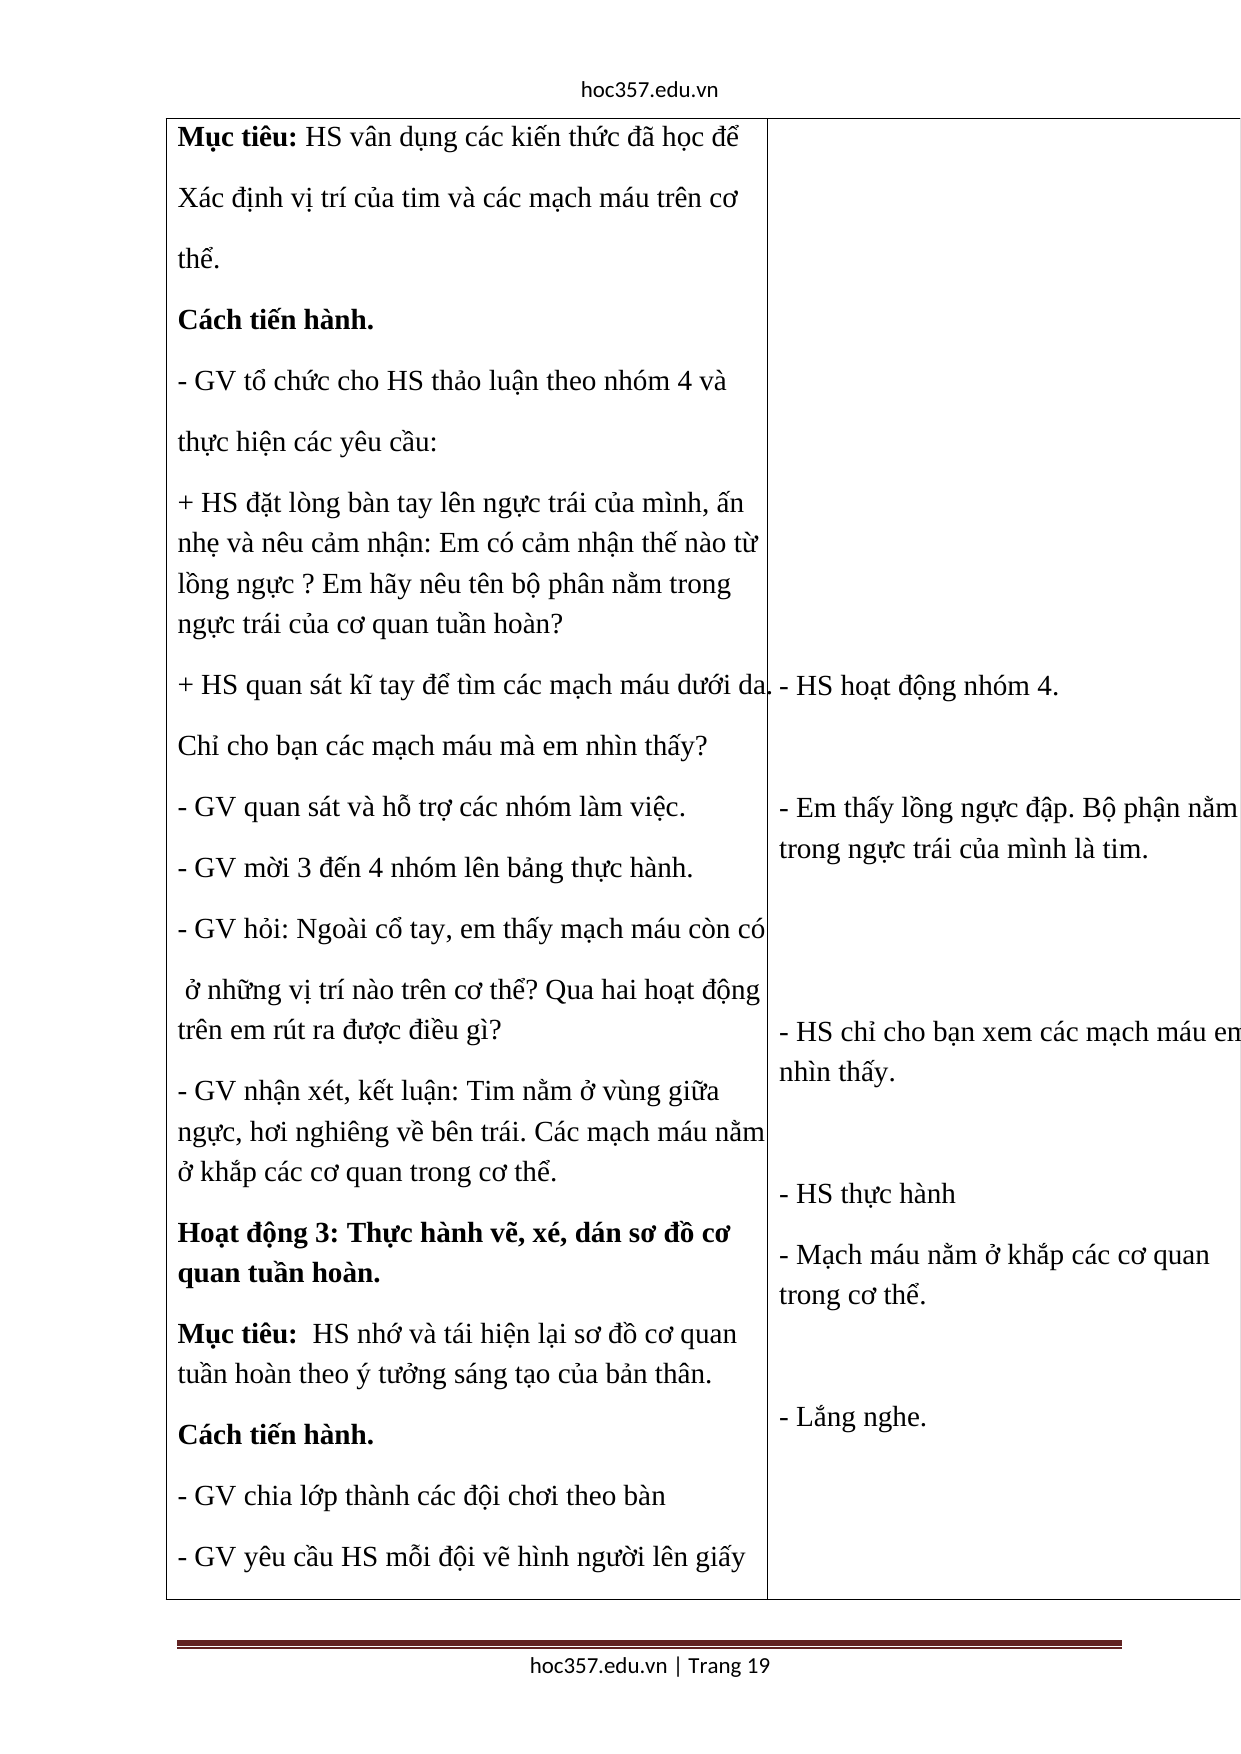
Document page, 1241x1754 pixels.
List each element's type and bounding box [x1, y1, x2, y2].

table_cell [768, 119, 1240, 1599]
table_cell [167, 119, 767, 1599]
